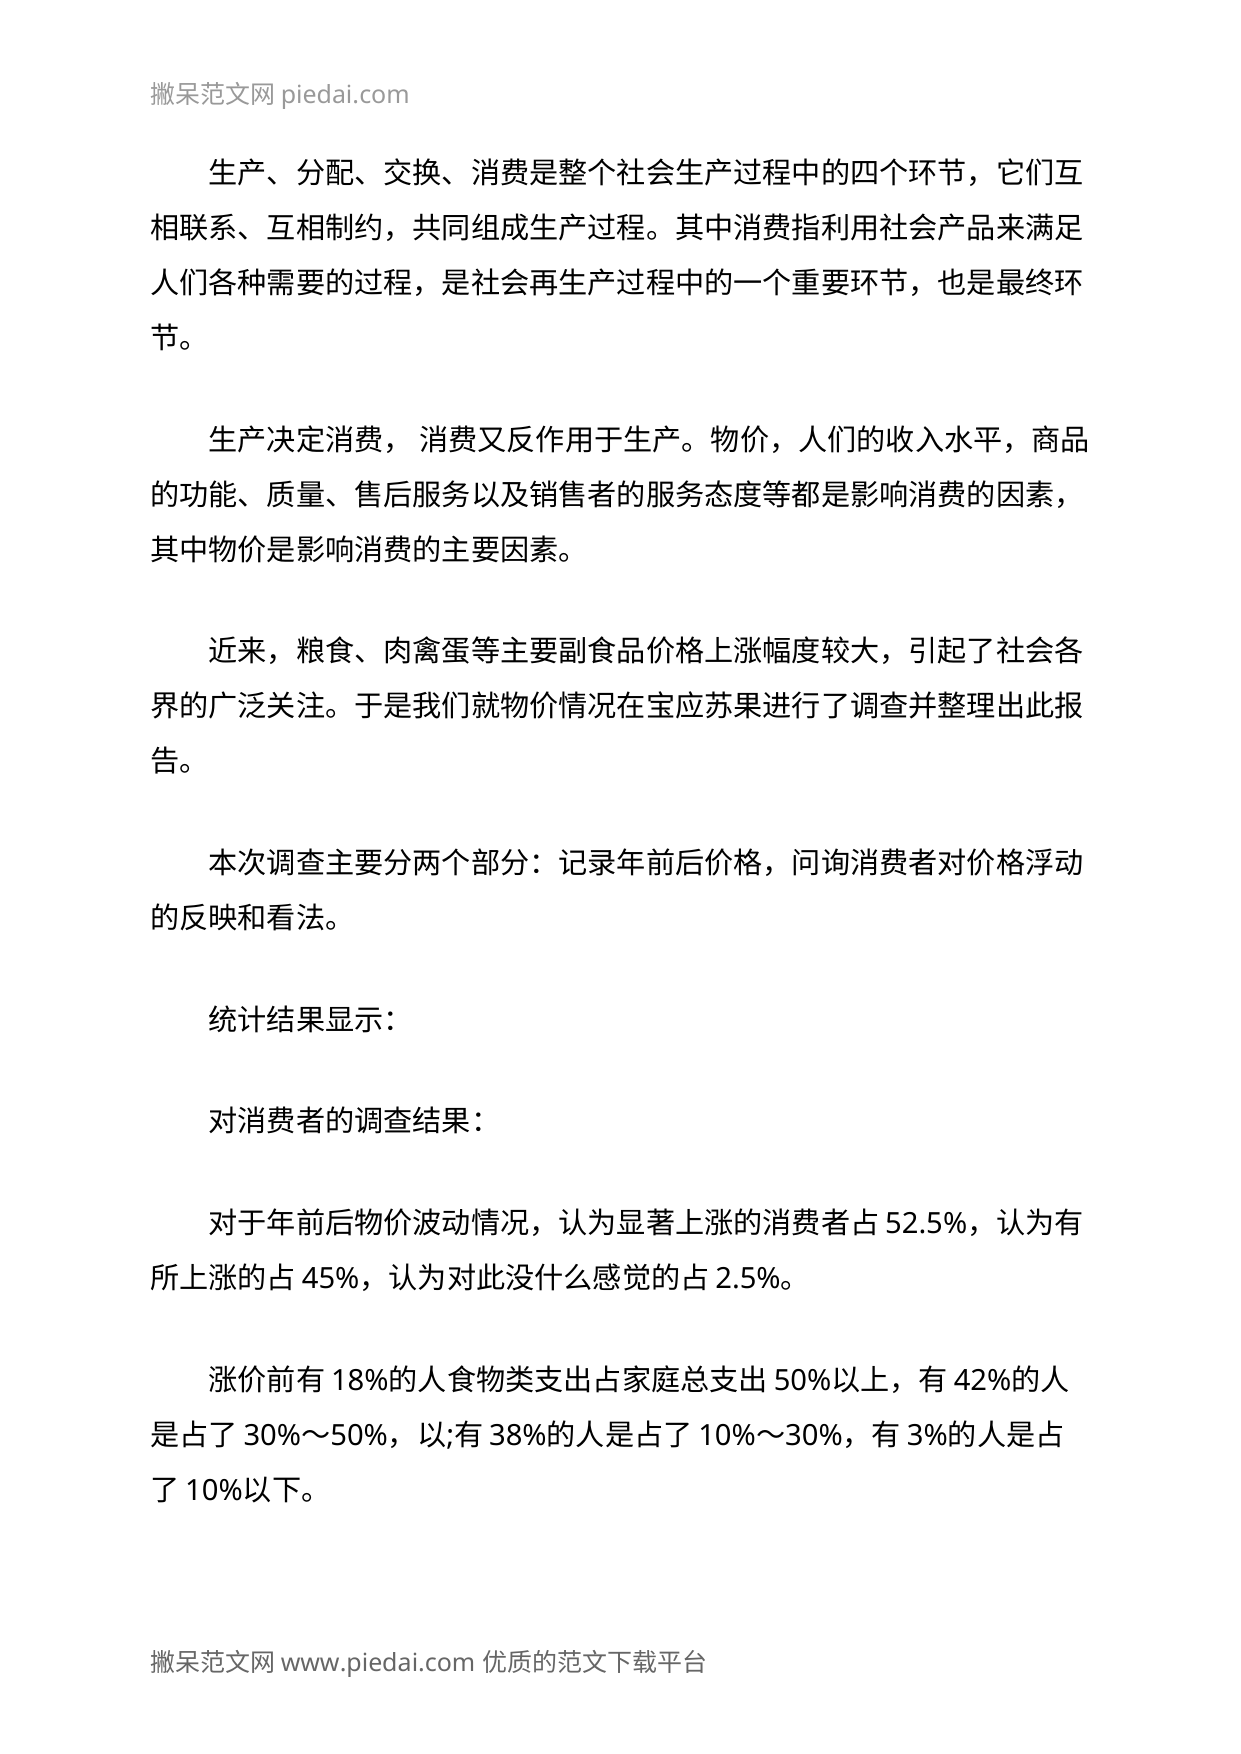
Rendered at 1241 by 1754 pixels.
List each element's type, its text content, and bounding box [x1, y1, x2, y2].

text 涨价前有18%的人食物类支出占家庭总支出50%以上，有42%的人是占了30%～50%，以;有38%的人是占了10%～30%，有3%的人是占了10%以下。 [150, 1357, 1090, 1509]
text 生产、分配、交换、消费是整个社会生产过程中的四个环节，它们互相联系、互相制约，共同组成生产过程。其中消费指利用社会产品来满足人们各种需要的过程，是社会再生产过程中的一个重要环节，也是最终环节。 [150, 150, 1090, 357]
text 对消费者的调查结果： [150, 1098, 1090, 1140]
text 统计结果显示： [150, 996, 1090, 1038]
text 生产决定消费， 消费又反作用于生产。物价，人们的收入水平，商品的功能、质量、售后服务以及销售者的服务态度等都是影响消费的因素，其中物价是影响消费的主要因素。 [150, 416, 1090, 568]
text 近来，粮食、肉禽蛋等主要副食品价格上涨幅度较大，引起了社会各界的广泛关注。于是我们就物价情况在宝应苏果进行了调查并整理出此报告。 [150, 628, 1090, 780]
text 对于年前后物价波动情况，认为显著上涨的消费者占52.5%，认为有所上涨的占45%，认为对此没什么感觉的占2.5%。 [150, 1200, 1090, 1297]
text 本次调查主要分两个部分：记录年前后价格，问询消费者对价格浮动的反映和看法。 [150, 839, 1090, 937]
